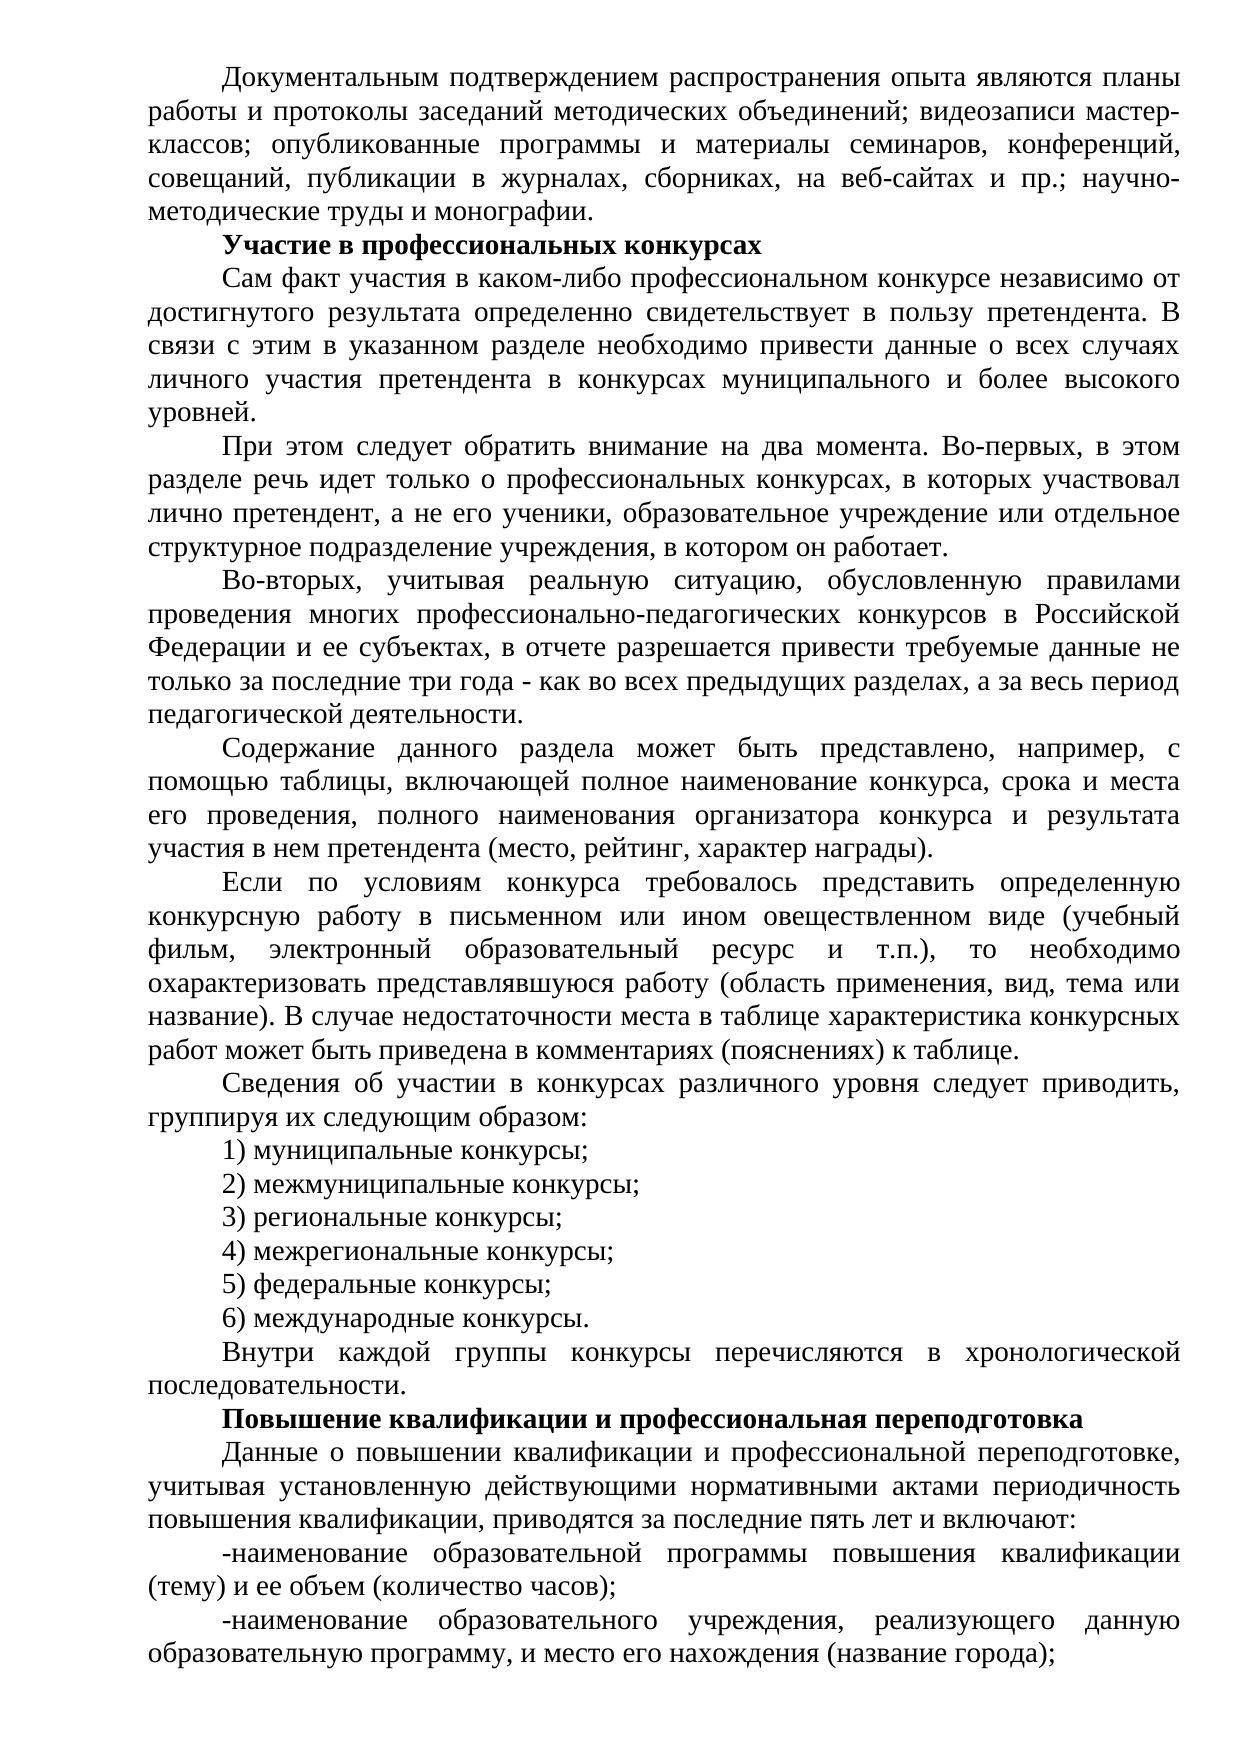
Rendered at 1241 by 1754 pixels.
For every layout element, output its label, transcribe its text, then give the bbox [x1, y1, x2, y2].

text -наименование образовательного учреждения, реализующего данную образовательную программу, и место его нахождения (название города); [148, 1602, 1181, 1669]
text 2) межмуниципальные конкурсы; [148, 1166, 1181, 1199]
text 1) муниципальные конкурсы; [148, 1132, 1181, 1166]
text Внутри каждой группы конкурсы перечисляются в хронологической последовательности. [148, 1334, 1181, 1401]
text Если по условиям конкурса требовалось представить определенную конкурсную работу в письменном или ином овеществленном виде (учебный фильм, электронный образовательный ресурс и т.п.), то необходимо охарактеризовать представлявшуюся работу (область применения, вид, тема или название). В случае недостаточности места в таблице характеристика конкурсных работ может быть приведена в комментариях (пояснениях) к таблице. [148, 864, 1181, 1065]
text Во-вторых, учитывая реальную ситуацию, обусловленную правилами проведения многих профессионально-педагогических конкурсов в Российской Федерации и ее субъектах, в отчете разрешается привести требуемые данные не только за последние три года - как во всех предыдущих разделах, а за весь период педагогической деятельности. [148, 562, 1181, 730]
text Участие в профессиональных конкурсах [148, 227, 1181, 260]
text -наименование образовательной программы повышения квалификации (тему) и ее объем (количество часов); [148, 1535, 1181, 1602]
text Документальным подтверждением распространения опыта являются планы работы и протоколы заседаний методических объединений; видеозаписи мастер-классов; опубликованные программы и материалы семинаров, конференций, совещаний, публикации в журналах, сборниках, на веб-сайтах и пр.; научно-методические труды и монографии. [148, 59, 1181, 227]
text 3) региональные конкурсы; [148, 1199, 1181, 1233]
text Сам факт участия в каком-либо профессиональном конкурсе независимо от достигнутого результата определенно свидетельствует в пользу претендента. В связи с этим в указанном разделе необходимо привести данные о всех случаях личного участия претендента в конкурсах муниципального и более высокого уровней. [148, 260, 1181, 428]
text 4) межрегиональные конкурсы; [148, 1233, 1181, 1267]
text 5) федеральные конкурсы; [148, 1267, 1181, 1300]
text Данные о повышении квалификации и профессиональной переподготовке, учитывая установленную действующими нормативными актами периодичность повышения квалификации, приводятся за последние пять лет и включают: [148, 1434, 1181, 1535]
text Повышение квалификации и профессиональная переподготовка [148, 1401, 1181, 1434]
text Содержание данного раздела может быть представлено, например, с помощью таблицы, включающей полное наименование конкурса, срока и места его проведения, полного наименования организатора конкурса и результата участия в нем претендента (место, рейтинг, характер награды). [148, 730, 1181, 864]
text Сведения об участии в конкурсах различного уровня следует приводить, группируя их следующим образом: [148, 1065, 1181, 1132]
text 6) международные конкурсы. [148, 1300, 1181, 1334]
text При этом следует обратить внимание на два момента. Во-первых, в этом разделе речь идет только о профессиональных конкурсах, в которых участвовал лично претендент, а не его ученики, образовательное учреждение или отдельное структурное подразделение учреждения, в котором он работает. [148, 428, 1181, 562]
